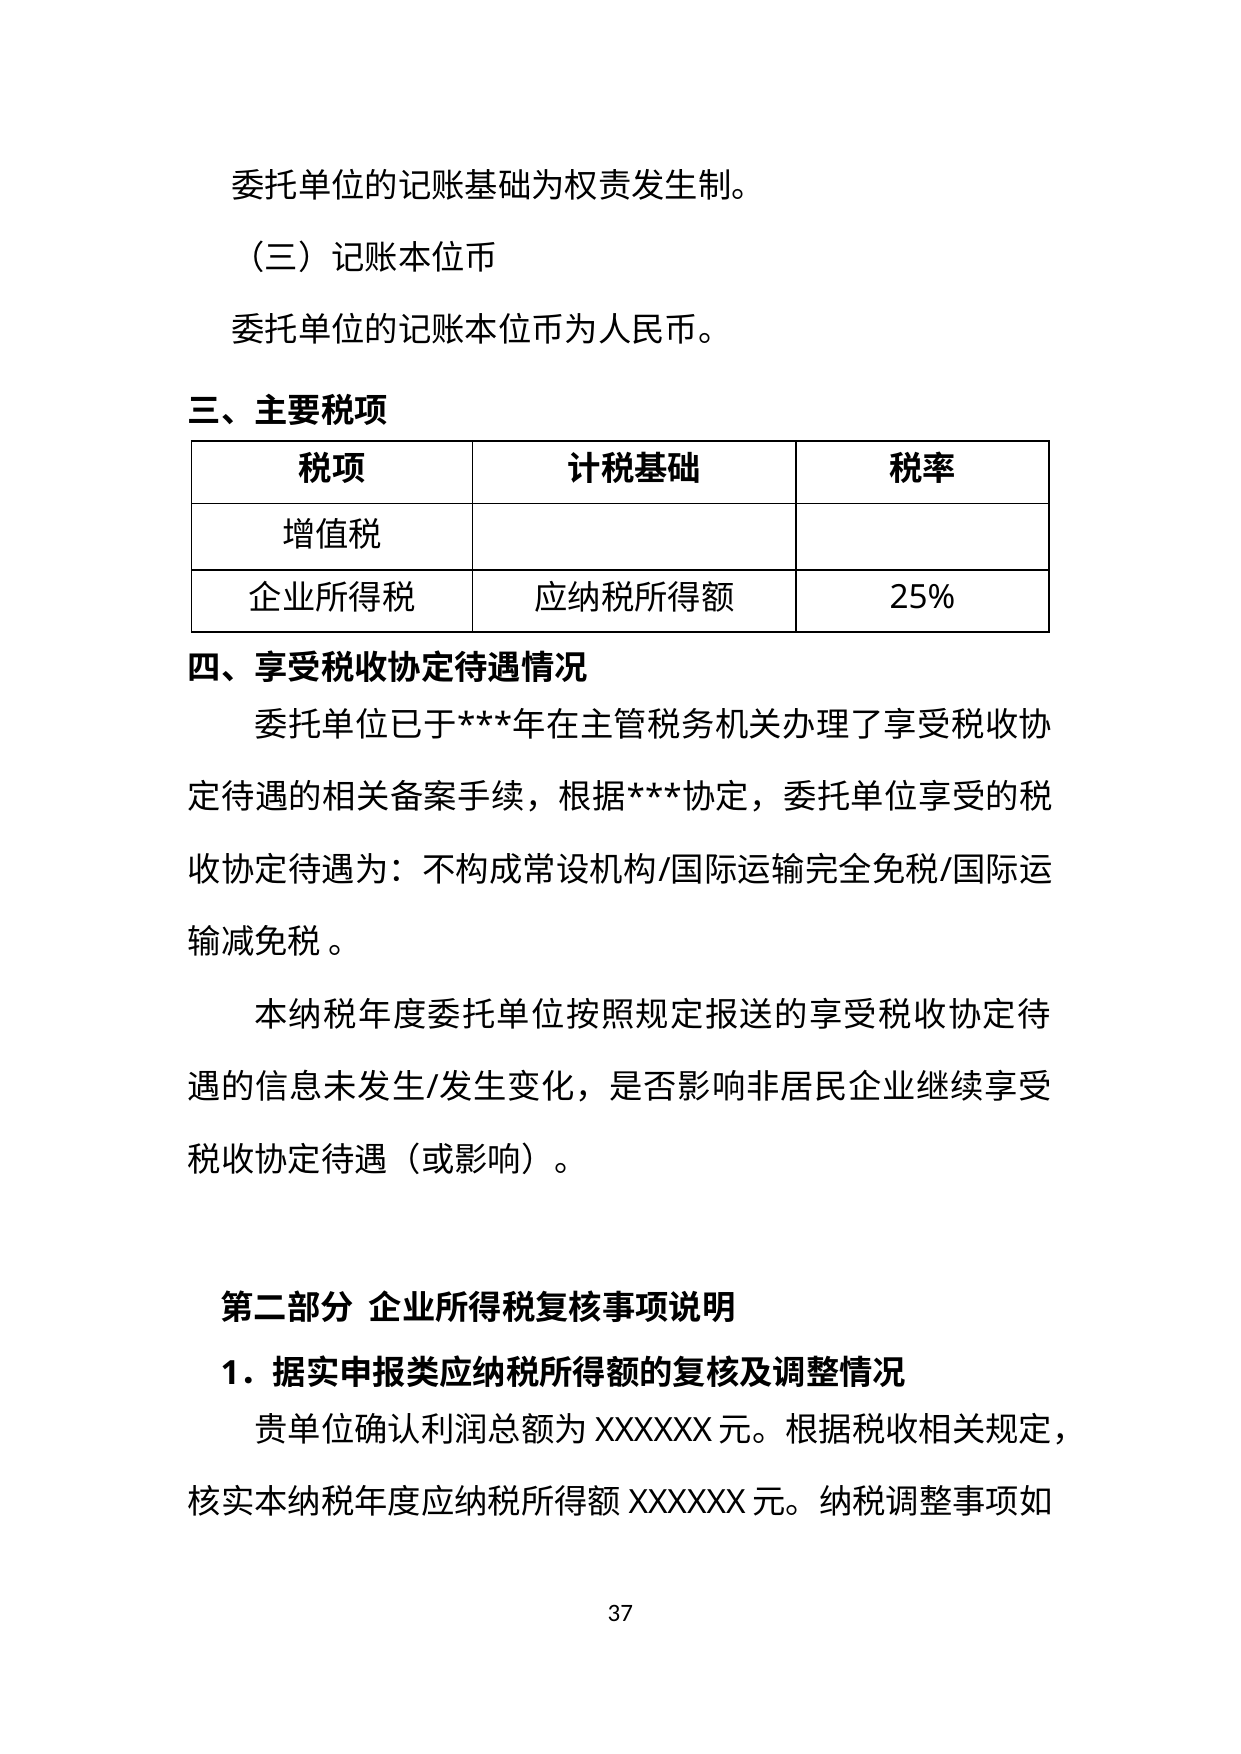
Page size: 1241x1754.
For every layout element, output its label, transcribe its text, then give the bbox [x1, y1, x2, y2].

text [187, 1403, 1053, 1524]
table_cell 25% [797, 571, 1048, 631]
text 四、享受税收协定待遇情况 [187, 633, 1053, 698]
table_cell 应纳税所得额 [473, 571, 795, 631]
table_header 税率 [797, 442, 1048, 503]
text （三）记账本位币 [187, 231, 1053, 279]
text 委托单位已于***年在主管税务机关办理了享受税收协定待遇的相关备案手续，根据***协定，委托单位享受的税收协定待遇为：不构成常设机构/国际运输完全免税/国际运输减免税 。 [187, 698, 1053, 963]
table_header 税项 [192, 442, 472, 503]
table_cell [797, 504, 1048, 569]
table_cell 增值税 [192, 504, 472, 569]
text 本纳税年度委托单位按照规定报送的享受税收协定待遇的信息未发生/发生变化，是否影响非居民企业继续享受税收协定待遇（或影响）。 [187, 987, 1053, 1181]
text 委托单位的记账基础为权责发生制。 [187, 158, 1053, 207]
table_header 计税基础 [473, 442, 795, 503]
text 1．据实申报类应纳税所得额的复核及调整情况 [187, 1338, 1053, 1403]
table_cell 企业所得税 [192, 571, 472, 631]
table_cell [473, 504, 795, 569]
text 三、主要税项 [187, 375, 1053, 440]
text 委托单位的记账本位币为人民币。 [187, 303, 1053, 351]
text 第二部分 企业所得税复核事项说明 [187, 1273, 1053, 1338]
